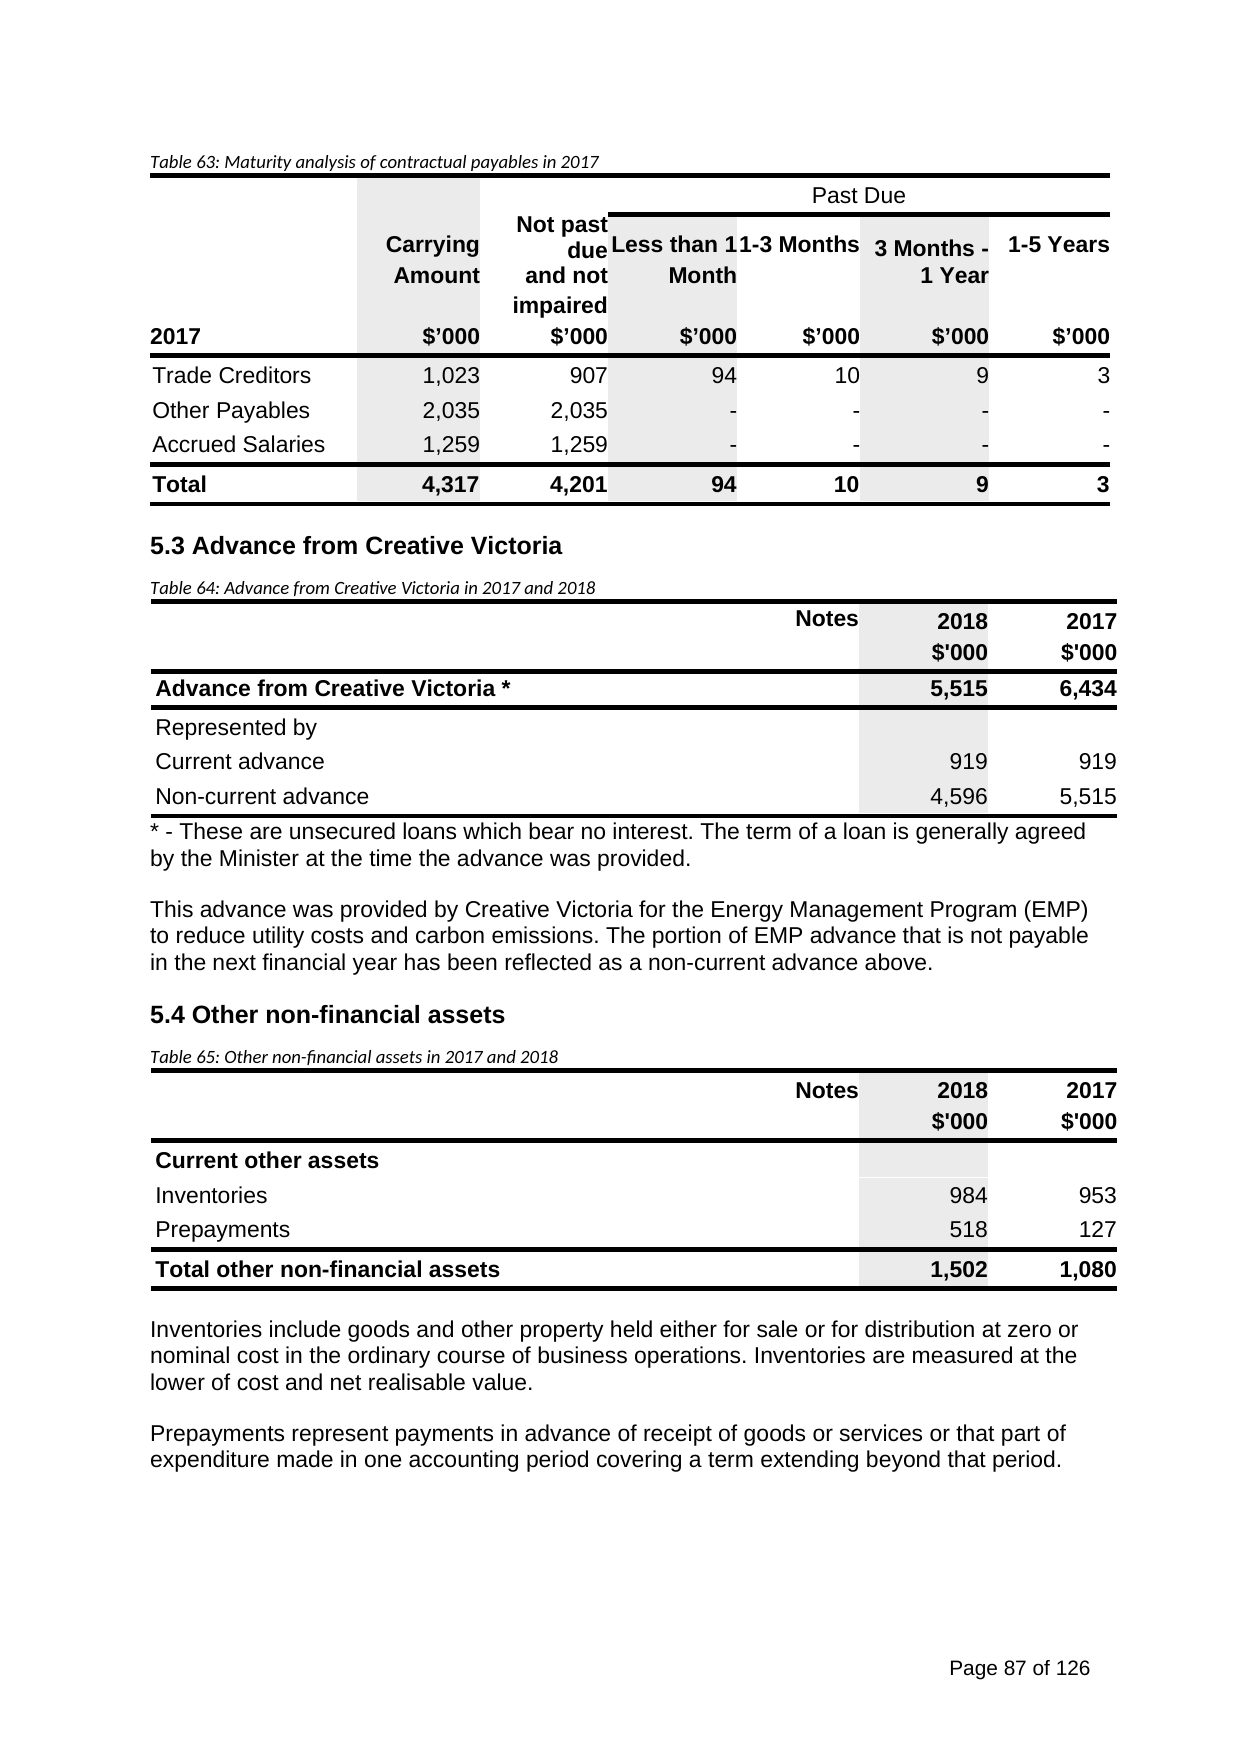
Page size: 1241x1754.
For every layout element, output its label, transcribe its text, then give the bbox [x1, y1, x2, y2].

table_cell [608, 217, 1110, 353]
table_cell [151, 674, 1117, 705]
text Table 64: Advance from Creative Victoria in 2017 and 2018 [150, 576, 1090, 599]
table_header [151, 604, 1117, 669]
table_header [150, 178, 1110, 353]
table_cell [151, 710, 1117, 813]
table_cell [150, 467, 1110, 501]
text * - These are unsecured loans which bear no interest. The term of a loan is generally agreed by the Minister at the time the advance was provided. [150, 818, 1090, 871]
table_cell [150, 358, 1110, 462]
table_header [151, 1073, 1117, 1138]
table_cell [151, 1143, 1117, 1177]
subtitle 5.3 Advance from Creative Victoria [150, 531, 1090, 560]
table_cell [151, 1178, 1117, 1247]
text This advance was provided by Creative Victoria for the Energy Management Program (EMP) to reduce utility costs and carbon emissions. The portion of EMP advance that is not payable in the next financial year has been reflected as a non-current advance above. [150, 896, 1090, 975]
subtitle 5.4 Other non-financial assets [150, 1000, 1090, 1029]
text Table 63: Maturity analysis of contractual payables in 2017 [150, 150, 1090, 173]
text Prepayments represent payments in advance of receipt of goods or services or that part of expenditure made in one accounting period covering a term extending beyond that period. [150, 1420, 1090, 1473]
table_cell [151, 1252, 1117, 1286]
text Table 65: Other non-financial assets in 2017 and 2018 [150, 1045, 1090, 1068]
text Inventories include goods and other property held either for sale or for distribution at zero or nominal cost in the ordinary course of business operations. Inventories are measured at the lower of cost and net realisable value. [150, 1316, 1090, 1395]
